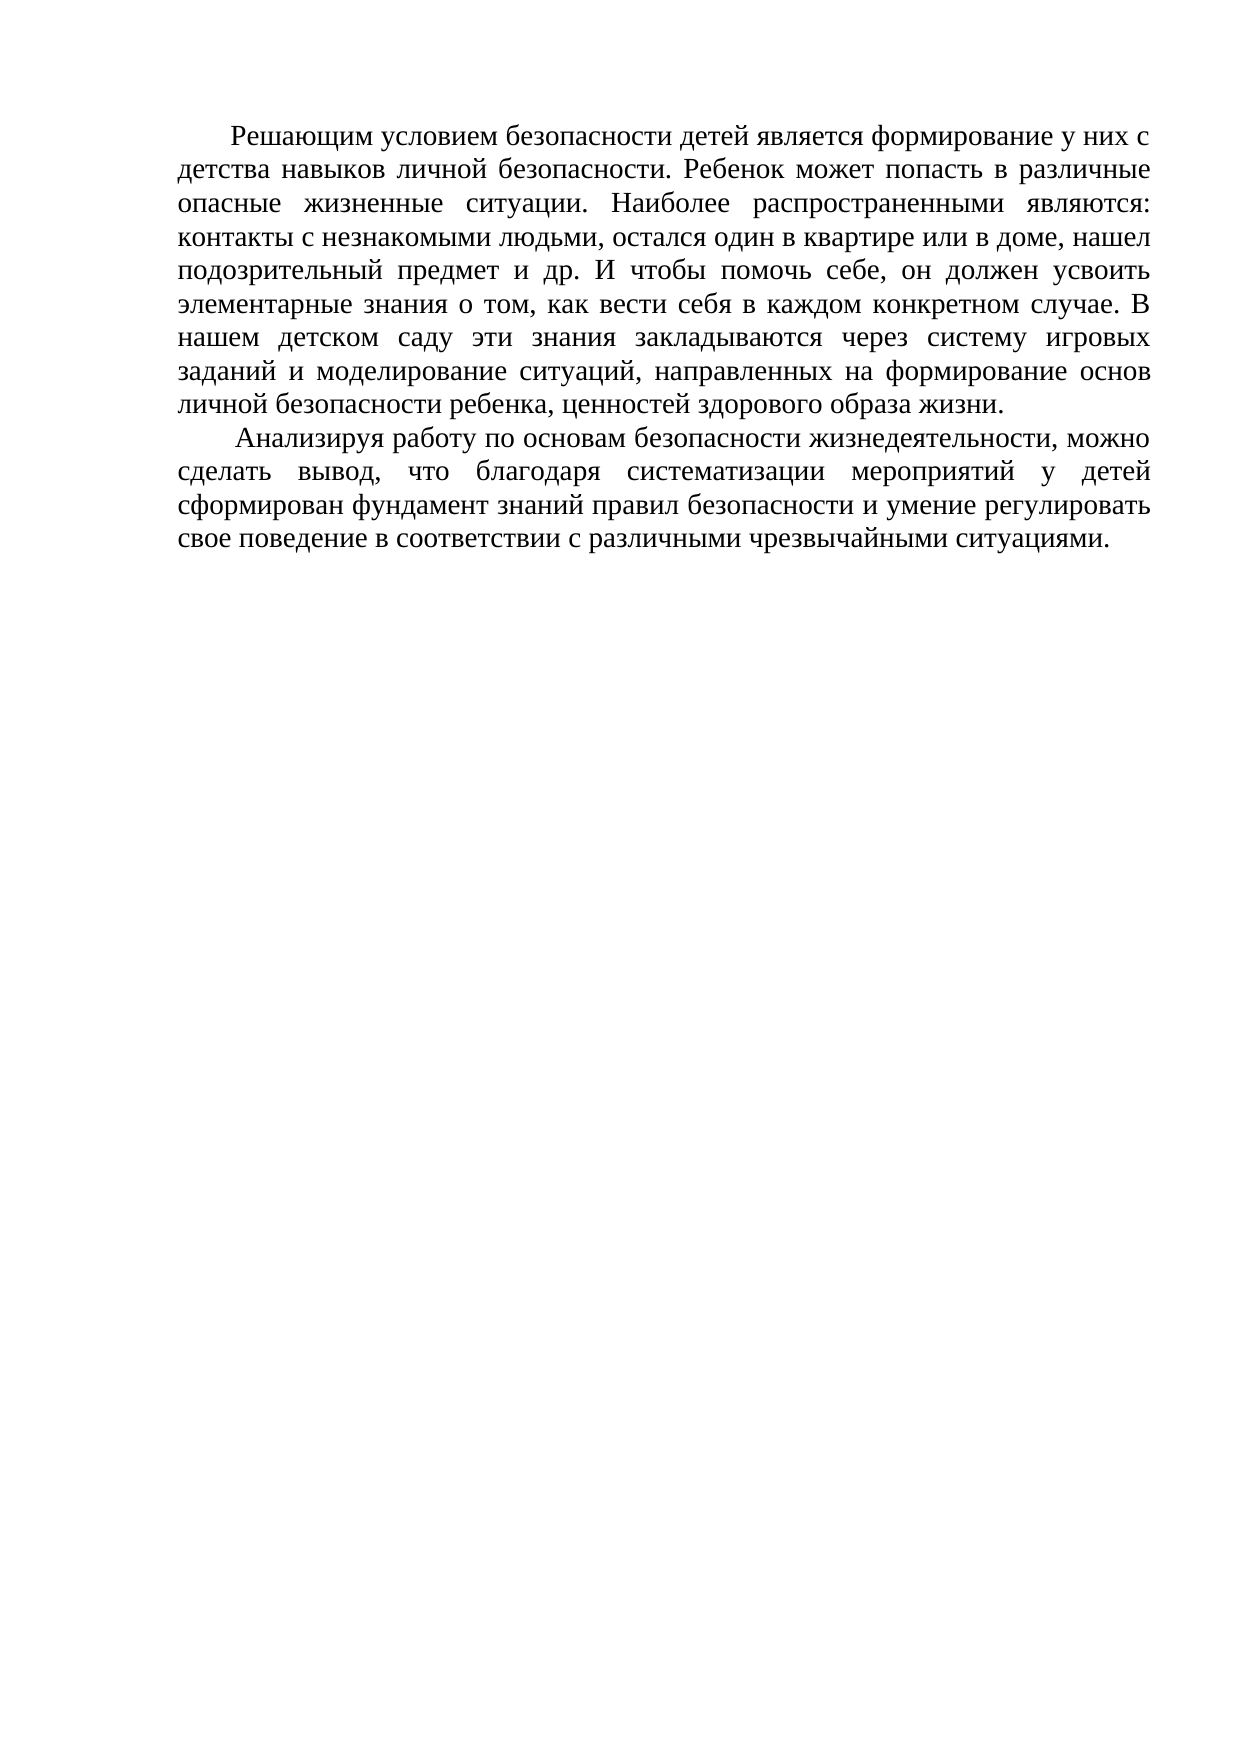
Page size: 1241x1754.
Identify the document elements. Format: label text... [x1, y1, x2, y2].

text Анализируя работу по основам безопасности жизнедеятельности, можно сделать вывод, что благодаря систематизации мероприятий у детей сформирован фундамент знаний правил безопасности и умение регулировать свое поведение в соответствии с различными чрезвычайными ситуациями. [177, 420, 1152, 554]
text Решающим условием безопасности детей является формирование у них с детства навыков личной безопасности. Ребенок может попасть в различные опасные жизненные ситуации. Наиболее распространенными являются: контакты с незнакомыми людьми, остался один в квартире или в доме, нашел подозрительный предмет и др. И чтобы помочь себе, он должен усвоить элементарные знания о том, как вести себя в каждом конкретном случае. В нашем детском саду эти знания закладываются через систему игровых заданий и моделирование ситуаций, направленных на формирование основ личной безопасности ребенка, ценностей здорового образа жизни. [177, 118, 1152, 420]
